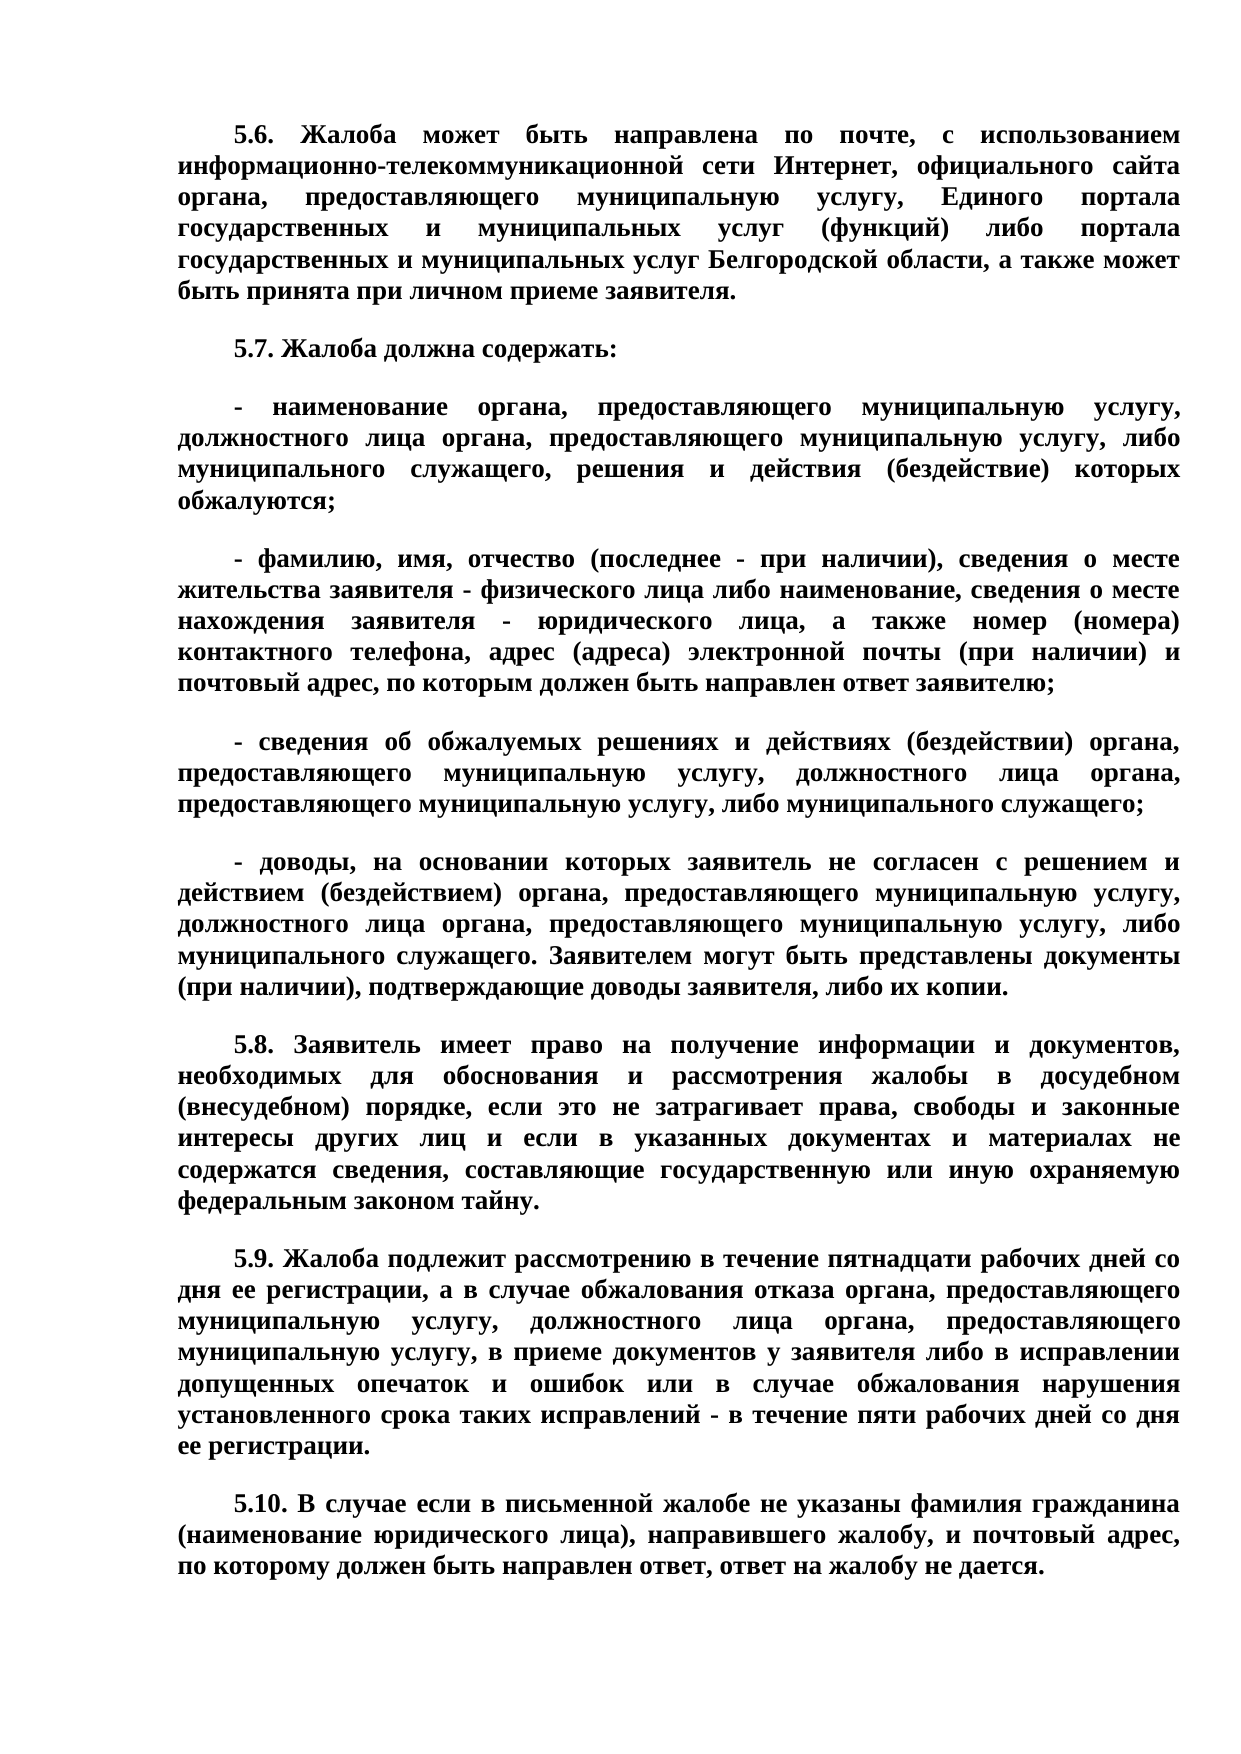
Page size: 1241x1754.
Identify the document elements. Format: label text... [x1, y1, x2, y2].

text - сведения об обжалуемых решениях и действиях (бездействии) органа, предоставляющего муниципальную услугу, должностного лица органа, предоставляющего муниципальную услугу, либо муниципального служащего; [177, 725, 1181, 818]
text 5.10. В случае если в письменной жалобе не указаны фамилия гражданина (наименование юридического лица), направившего жалобу, и почтовый адрес, по которому должен быть направлен ответ, ответ на жалобу не дается. [177, 1487, 1181, 1581]
text - наименование органа, предоставляющего муниципальную услугу, должностного лица органа, предоставляющего муниципальную услугу, либо муниципального служащего, решения и действия (бездействие) которых обжалуются; [177, 390, 1181, 515]
text - доводы, на основании которых заявитель не согласен с решением и действием (бездействием) органа, предоставляющего муниципальную услугу, должностного лица органа, предоставляющего муниципальную услугу, либо муниципального служащего. Заявителем могут быть представлены документы (при наличии), подтверждающие доводы заявителя, либо их копии. [177, 845, 1181, 1001]
text 5.7. Жалоба должна содержать: [177, 332, 1181, 363]
text 5.6. Жалоба может быть направлена по почте, с использованием информационно-телекоммуникационной сети Интернет, официального сайта органа, предоставляющего муниципальную услугу, Единого портала государственных и муниципальных услуг (функций) либо портала государственных и муниципальных услуг Белгородской области, а также может быть принята при личном приеме заявителя. [177, 118, 1181, 305]
text - фамилию, имя, отчество (последнее - при наличии), сведения о месте жительства заявителя - физического лица либо наименование, сведения о месте нахождения заявителя - юридического лица, а также номер (номера) контактного телефона, адрес (адреса) электронной почты (при наличии) и почтовый адрес, по которым должен быть направлен ответ заявителю; [177, 542, 1181, 698]
text 5.9. Жалоба подлежит рассмотрению в течение пятнадцати рабочих дней со дня ее регистрации, а в случае обжалования отказа органа, предоставляющего муниципальную услугу, должностного лица органа, предоставляющего муниципальную услугу, в приеме документов у заявителя либо в исправлении допущенных опечаток и ошибок или в случае обжалования нарушения установленного срока таких исправлений - в течение пяти рабочих дней со дня ее регистрации. [177, 1242, 1181, 1460]
text 5.8. Заявитель имеет право на получение информации и документов, необходимых для обоснования и рассмотрения жалобы в досудебном (внесудебном) порядке, если это не затрагивает права, свободы и законные интересы других лиц и если в указанных документах и материалах не содержатся сведения, составляющие государственную или иную охраняемую федеральным законом тайну. [177, 1028, 1181, 1215]
